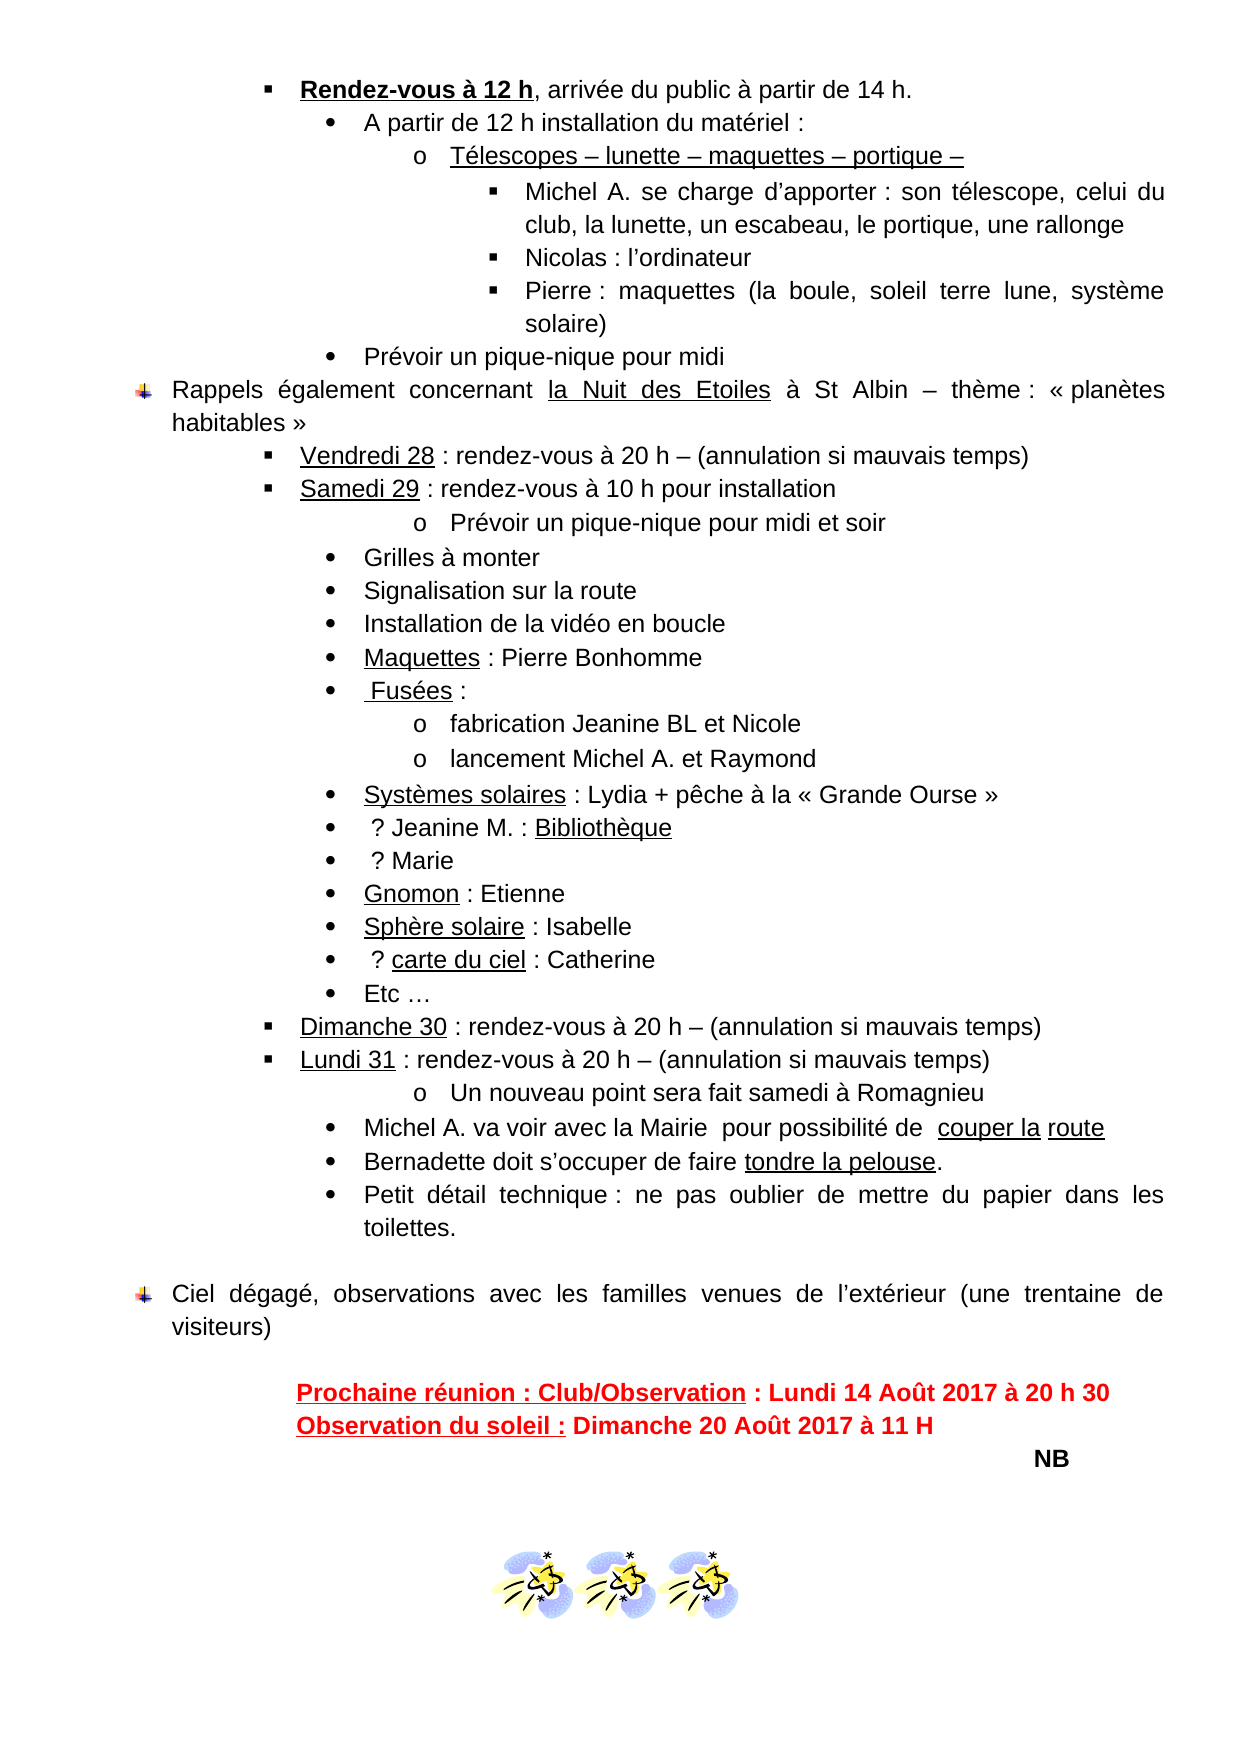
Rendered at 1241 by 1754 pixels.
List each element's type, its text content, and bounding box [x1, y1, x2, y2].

list Lundi 31 : rendez-vous à 20 h – (annulation si mauvais temps) [262, 1045, 1165, 1074]
list Maquettes : Pierre Bonhomme [326, 642, 1165, 671]
list Ciel dégagé, observations avec les familles venues de l’extérieur (une trentaine de visiteurs) [134, 1279, 1165, 1341]
list Pierre : maquettes (la boule, soleil terre lune, système solaire) [487, 276, 1165, 338]
list Signalisation sur la route [326, 576, 1165, 605]
list Michel A. va voir avec la Mairie pour possibilité de couper la route [326, 1113, 1165, 1142]
list Télescopes – lunette – maquettes – portique – [412, 141, 1165, 172]
list Samedi 29 : rendez-vous à 10 h pour installation [262, 474, 1165, 503]
list Etc … [326, 978, 1165, 1007]
list Grilles à monter [326, 543, 1165, 572]
list Systèmes solaires : Lydia + pêche à la « Grande Ourse » [326, 780, 1165, 809]
list Michel A. se charge d’apporter : son télescope, celui du club, la lunette, un escabeau, le portique, une rallonge [487, 177, 1165, 239]
list Sphère solaire : Isabelle [326, 912, 1165, 941]
list Installation de la vidéo en boucle [326, 609, 1165, 638]
list Observation du soleil : Dimanche 20 Août 2017 à 11 H [245, 1411, 1165, 1440]
picture [135, 1285, 152, 1303]
list Rappels également concernant la Nuit des Etoiles à St Albin – thème : « planètes habitables » [134, 375, 1165, 437]
list Nicolas : l’ordinateur [487, 243, 1165, 272]
list Petit détail technique : ne pas oublier de mettre du papier dans les toilettes. [326, 1180, 1165, 1242]
list ? Marie [326, 846, 1165, 875]
list Fusées : [326, 676, 1165, 704]
list Prévoir un pique-nique pour midi [326, 342, 1165, 371]
list NB [983, 1444, 1165, 1473]
list A partir de 12 h installation du matériel : [326, 108, 1165, 137]
list fabrication Jeanine BL et Nicole [412, 709, 1165, 740]
list Bernadette doit s’occuper de faire tondre la pelouse. [326, 1147, 1165, 1175]
list Un nouveau point sera fait samedi à Romagnieu [412, 1078, 1165, 1109]
list ? carte du ciel : Catherine [326, 945, 1165, 974]
picture [135, 382, 152, 399]
list Gnomon : Etienne [326, 879, 1165, 908]
list ? Jeanine M. : Bibliothèque [326, 813, 1165, 842]
list lancement Michel A. et Raymond [412, 744, 1165, 775]
list Vendredi 28 : rendez-vous à 20 h – (annulation si mauvais temps) [262, 441, 1165, 470]
list Rendez-vous à 12 h, arrivée du public à partir de 14 h. [262, 75, 1165, 104]
list Prévoir un pique-nique pour midi et soir [412, 508, 1165, 538]
list Prochaine réunion : Club/Observation : Lundi 14 Août 2017 à 20 h 30 [245, 1378, 1165, 1407]
list Dimanche 30 : rendez-vous à 20 h – (annulation si mauvais temps) [262, 1012, 1165, 1041]
